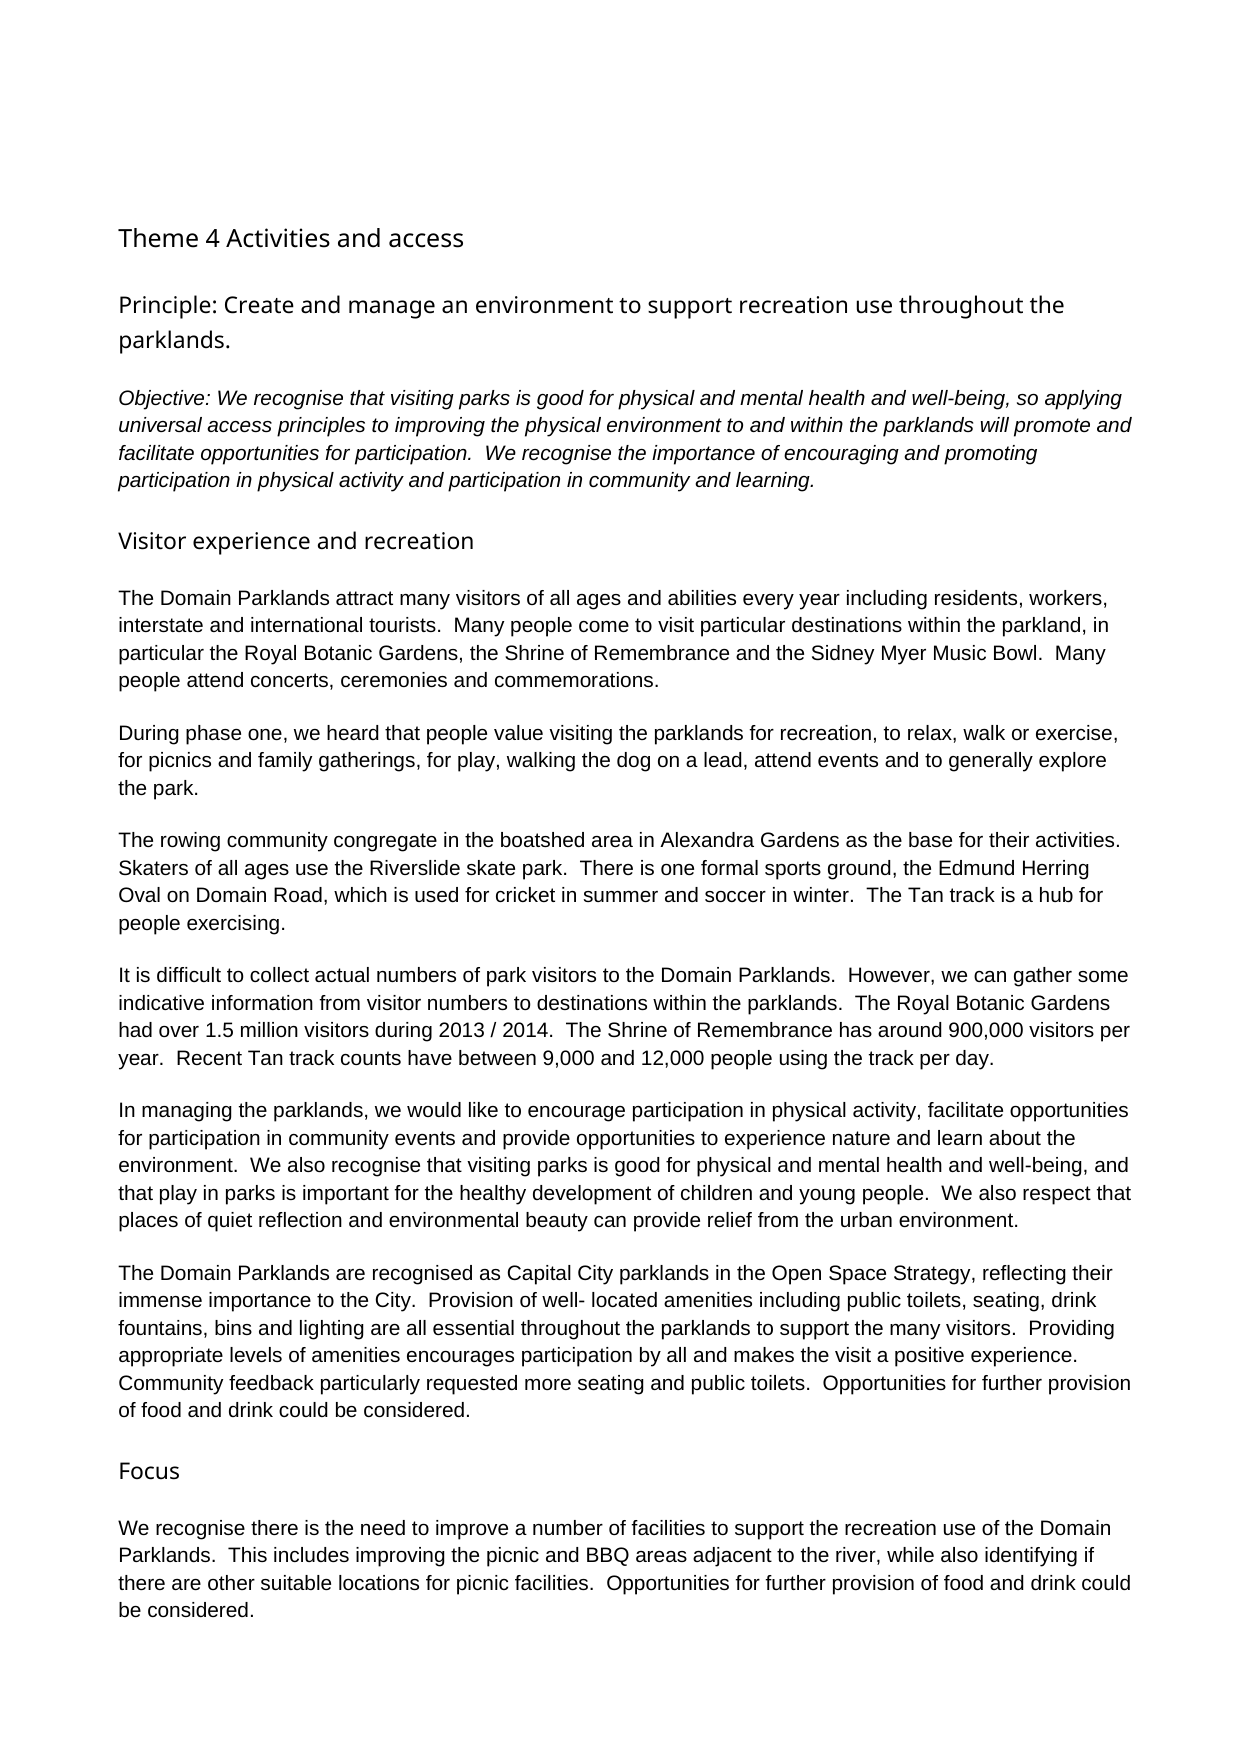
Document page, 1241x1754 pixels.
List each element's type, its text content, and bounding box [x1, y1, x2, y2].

subtitle Principle: Create and manage an environment to support recreation use throughout the parklands. [118, 288, 1137, 356]
text During phase one, we heard that people value visiting the parklands for recreation, to relax, walk or exercise, for picnics and family gatherings, for play, walking the dog on a lead, attend events and to generally explore the park. [118, 721, 1137, 799]
text The Domain Parklands are recognised as Capital City parklands in the Open Space Strategy, reflecting their immense importance to the City. Provision of well- located amenities including public toilets, seating, drink fountains, bins and lighting are all essential throughout the parklands to support the many visitors. Providing appropriate levels of amenities encourages participation by all and makes the visit a positive experience. Community feedback particularly requested more seating and public toilets. Opportunities for further provision of food and drink could be considered. [118, 1261, 1137, 1422]
subtitle Visitor experience and recreation [118, 524, 1137, 556]
text The rowing community congregate in the boatshed area in Alexandra Gardens as the base for their activities. Skaters of all ages use the Riverslide skate park. There is one formal sports ground, the Edmund Herring Oval on Domain Road, which is used for cricket in summer and soccer in winter. The Tan track is a hub for people exercising. [118, 828, 1137, 934]
subtitle Focus [118, 1455, 1137, 1486]
text We recognise there is the need to improve a number of facilities to support the recreation use of the Domain Parklands. This includes improving the picnic and BBQ areas adjacent to the river, while also identifying if there are other suitable locations for picnic facilities. Opportunities for further provision of food and drink could be considered. [118, 1516, 1137, 1622]
text It is difficult to collect actual numbers of park visitors to the Domain Parklands. However, we can gather some indicative information from visitor numbers to destinations within the parklands. The Royal Botanic Gardens had over 1.5 million visitors during 2013 / 2014. The Shrine of Remembrance has around 900,000 visitors per year. Recent Tan track counts have between 9,000 and 12,000 people using the track per day. [118, 963, 1137, 1069]
text In managing the parklands, we would like to encourage participation in physical activity, facilitate opportunities for participation in community events and provide opportunities to experience nature and learn about the environment. We also recognise that visiting parks is good for physical and mental health and well-being, and that play in parks is important for the healthy development of children and young people. We also respect that places of quiet reflection and environmental beauty can provide relief from the urban environment. [118, 1098, 1137, 1232]
text The Domain Parklands attract many visitors of all ages and abilities every year including residents, workers, interstate and international tourists. Many people come to visit particular destinations within the parkland, in particular the Royal Botanic Gardens, the Shrine of Remembrance and the Sidney Myer Music Bowl. Many people attend concerts, ceremonies and commemorations. [118, 586, 1137, 692]
text Objective: We recognise that visiting parks is good for physical and mental health and well-being, so applying universal access principles to improving the physical environment to and within the parklands will promote and facilitate opportunities for participation. We recognise the importance of encouraging and promoting participation in physical activity and participation in community and learning. [118, 385, 1137, 492]
subtitle Theme 4 Activities and access [118, 220, 1137, 254]
